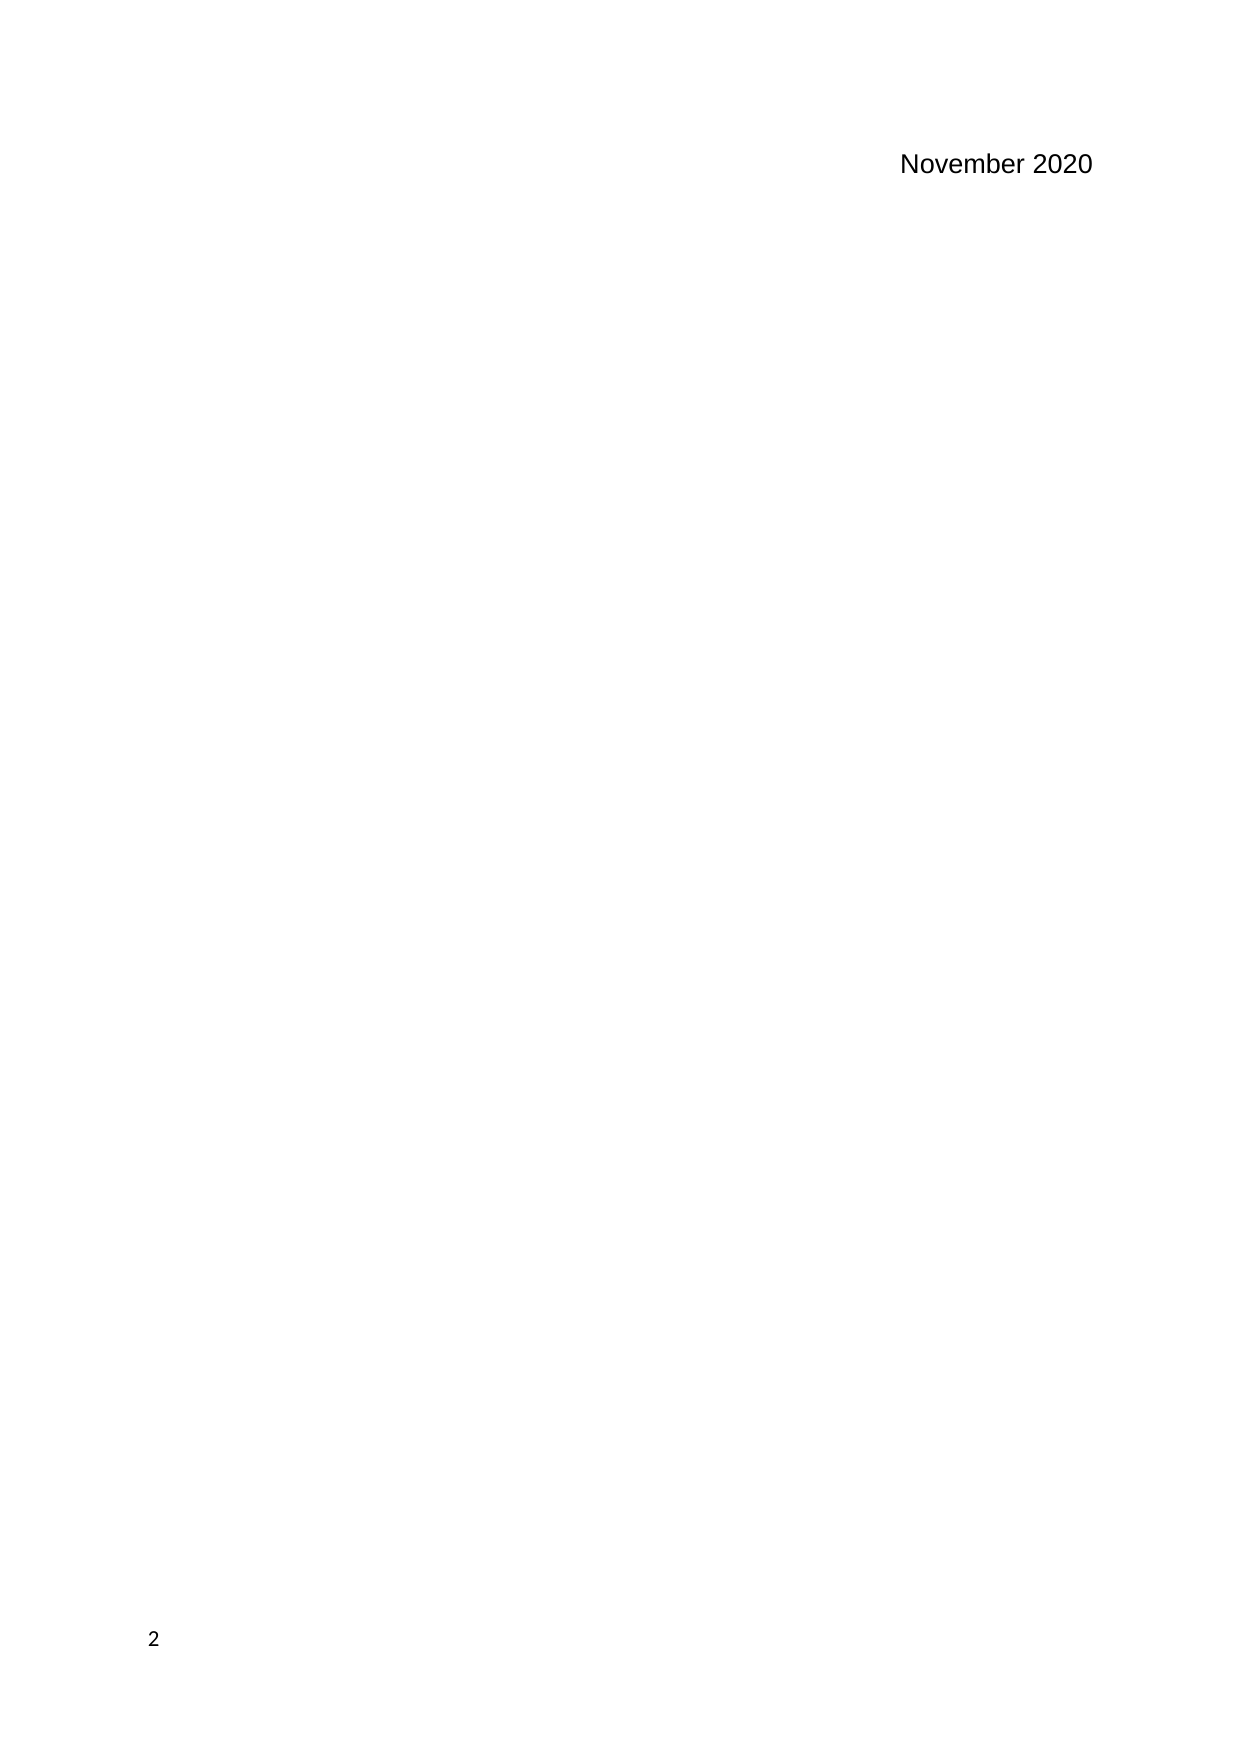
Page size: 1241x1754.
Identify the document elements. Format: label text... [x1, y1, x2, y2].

text November 2020 [148, 148, 1092, 179]
